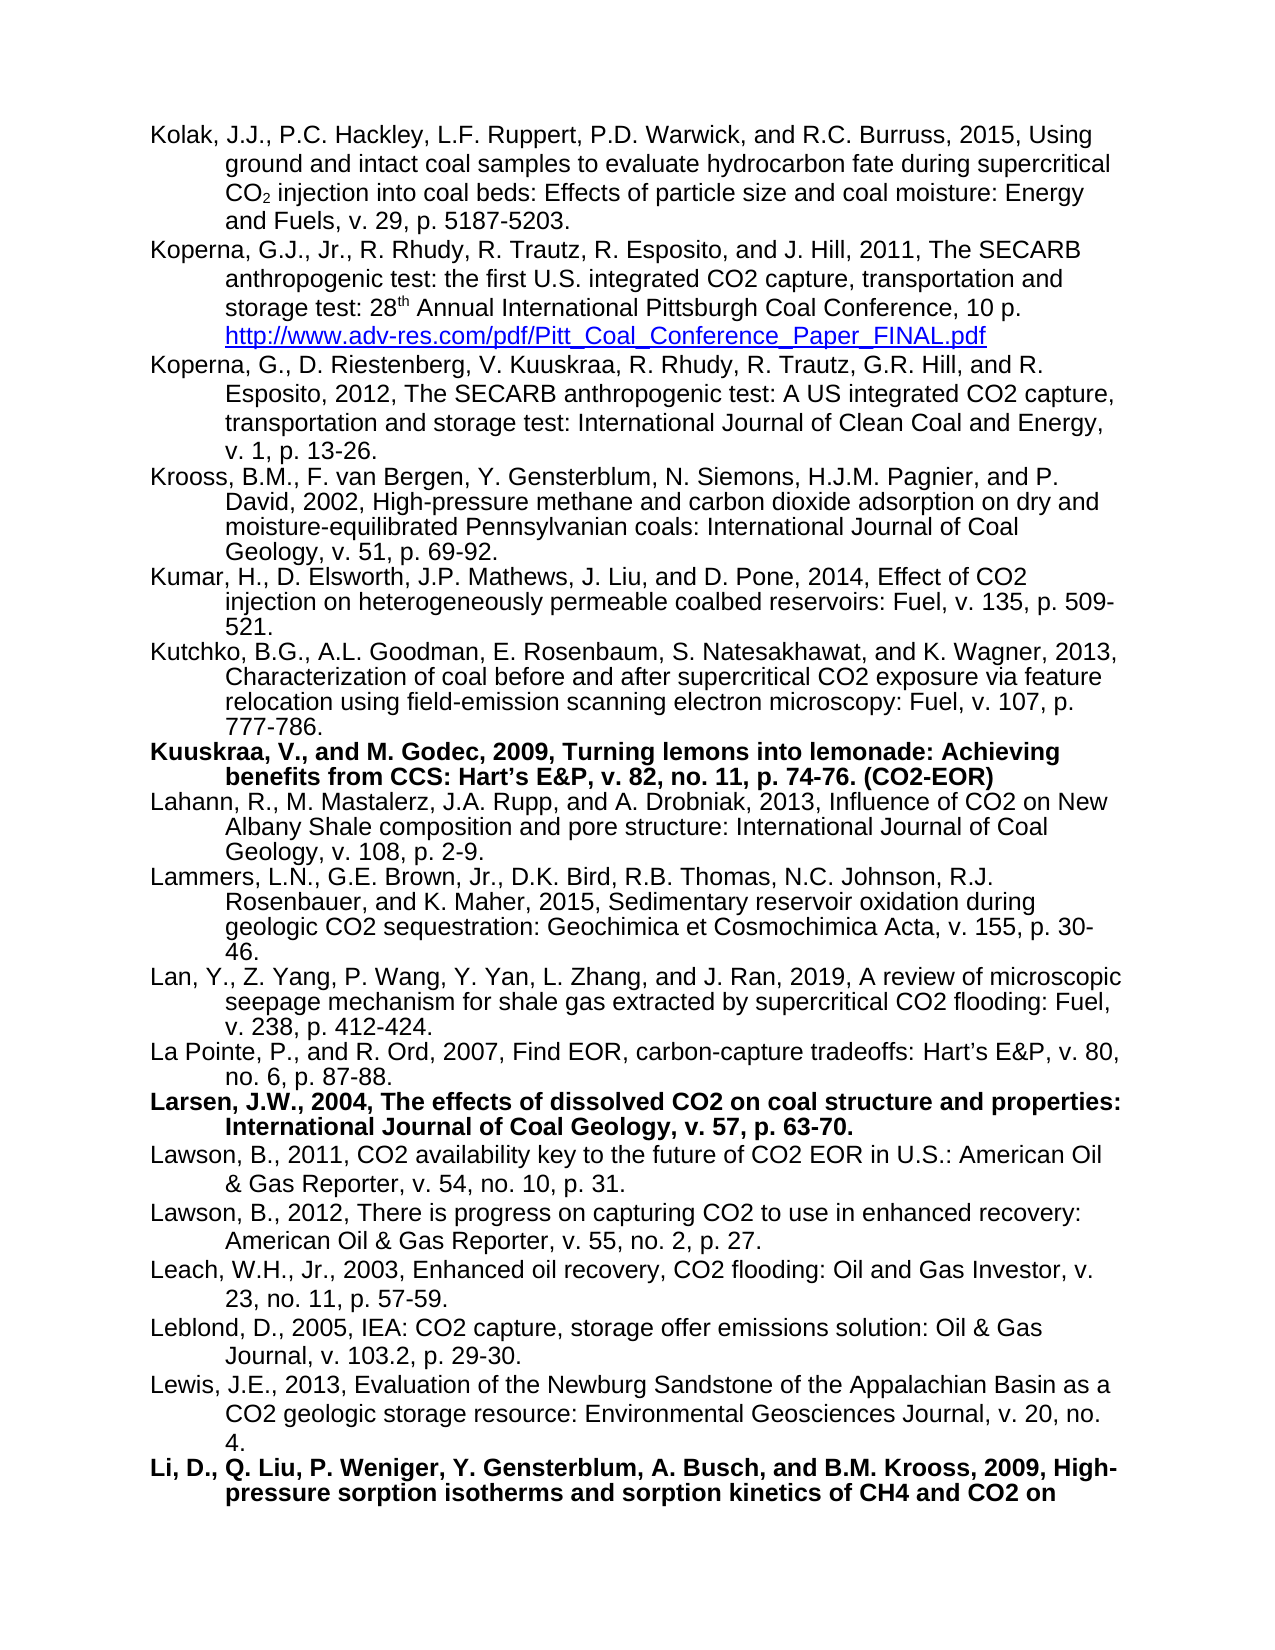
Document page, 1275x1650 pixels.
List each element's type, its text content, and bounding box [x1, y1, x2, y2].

text La Pointe, P., and R. Ord, 2007, Find EOR, carbon-capture tradeoffs: Hart’s E&P, v. 80, no. 6, p. 87-88. [150, 1040, 1125, 1090]
text Koperna, G.J., Jr., R. Rhudy, R. Trautz, R. Esposito, and J. Hill, 2011, The SECARB anthropogenic test: the first U.S. integrated CO2 capture, transportation and storage test: 28th Annual International Pittsburgh Coal Conference, 10 p. http://www.adv-res.com/pdf/Pitt_Coal_Conference_Paper_FINAL.pdf [150, 235, 1125, 350]
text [150, 1456, 1125, 1506]
text Kuuskraa, V., and M. Godec, 2009, Turning lemons into lemonade: Achieving benefits from CCS: Hart’s E&P, v. 82, no. 11, p. 74-76. (CO2-EOR) [150, 740, 1125, 790]
text Krooss, B.M., F. van Bergen, Y. Gensterblum, N. Siemons, H.J.M. Pagnier, and P. David, 2002, High-pressure methane and carbon dioxide adsorption on dry and moisture-equilibrated Pennsylvanian coals: International Journal of Coal Geology, v. 51, p. 69-92. [150, 465, 1125, 565]
text Larsen, J.W., 2004, The effects of dissolved CO2 on coal structure and properties: International Journal of Coal Geology, v. 57, p. 63-70. [150, 1090, 1125, 1140]
text Kumar, H., D. Elsworth, J.P. Mathews, J. Liu, and D. Pone, 2014, Effect of CO2 injection on heterogeneously permeable coalbed reservoirs: Fuel, v. 135, p. 509-521. [150, 565, 1125, 640]
text Leach, W.H., Jr., 2003, Enhanced oil recovery, CO2 flooding: Oil and Gas Investor, v. 23, no. 11, p. 57-59. [150, 1255, 1125, 1312]
text Kutchko, B.G., A.L. Goodman, E. Rosenbaum, S. Natesakhawat, and K. Wagner, 2013, Characterization of coal before and after supercritical CO2 exposure via feature relocation using field-emission scanning electron microscopy: Fuel, v. 107, p. 777-786. [150, 640, 1125, 740]
text Leblond, D., 2005, IEA: CO2 capture, storage offer emissions solution: Oil & Gas Journal, v. 103.2, p. 29-30. [150, 1312, 1125, 1370]
text Lan, Y., Z. Yang, P. Wang, Y. Yan, L. Zhang, and J. Ran, 2019, A review of microscopic seepage mechanism for shale gas extracted by supercritical CO2 flooding: Fuel, v. 238, p. 412-424. [150, 965, 1125, 1040]
text Kolak, J.J., P.C. Hackley, L.F. Ruppert, P.D. Warwick, and R.C. Burruss, 2015, Using ground and intact coal samples to evaluate hydrocarbon fate during supercritical CO2 injection into coal beds: Effects of particle size and coal moisture: Energy and Fuels, v. 29, p. 5187-5203. [150, 120, 1125, 235]
text Lawson, B., 2012, There is progress on capturing CO2 to use in enhanced recovery: American Oil & Gas Reporter, v. 55, no. 2, p. 27. [150, 1197, 1125, 1255]
text Lammers, L.N., G.E. Brown, Jr., D.K. Bird, R.B. Thomas, N.C. Johnson, R.J. Rosenbauer, and K. Maher, 2015, Sedimentary reservoir oxidation during geologic CO2 sequestration: Geochimica et Cosmochimica Acta, v. 155, p. 30-46. [150, 865, 1125, 965]
text Lahann, R., M. Mastalerz, J.A. Rupp, and A. Drobniak, 2013, Influence of CO2 on New Albany Shale composition and pore structure: International Journal of Coal Geology, v. 108, p. 2-9. [150, 790, 1125, 865]
text Lewis, J.E., 2013, Evaluation of the Newburg Sandstone of the Appalachian Basin as a CO2 geologic storage resource: Environmental Geosciences Journal, v. 20, no. 4. [150, 1370, 1125, 1456]
text Koperna, G., D. Riestenberg, V. Kuuskraa, R. Rhudy, R. Trautz, G.R. Hill, and R. Esposito, 2012, The SECARB anthropogenic test: A US integrated CO2 capture, transportation and storage test: International Journal of Clean Coal and Energy, v. 1, p. 13-26. [150, 350, 1125, 465]
text Lawson, B., 2011, CO2 availability key to the future of CO2 EOR in U.S.: American Oil & Gas Reporter, v. 54, no. 10, p. 31. [150, 1140, 1125, 1197]
